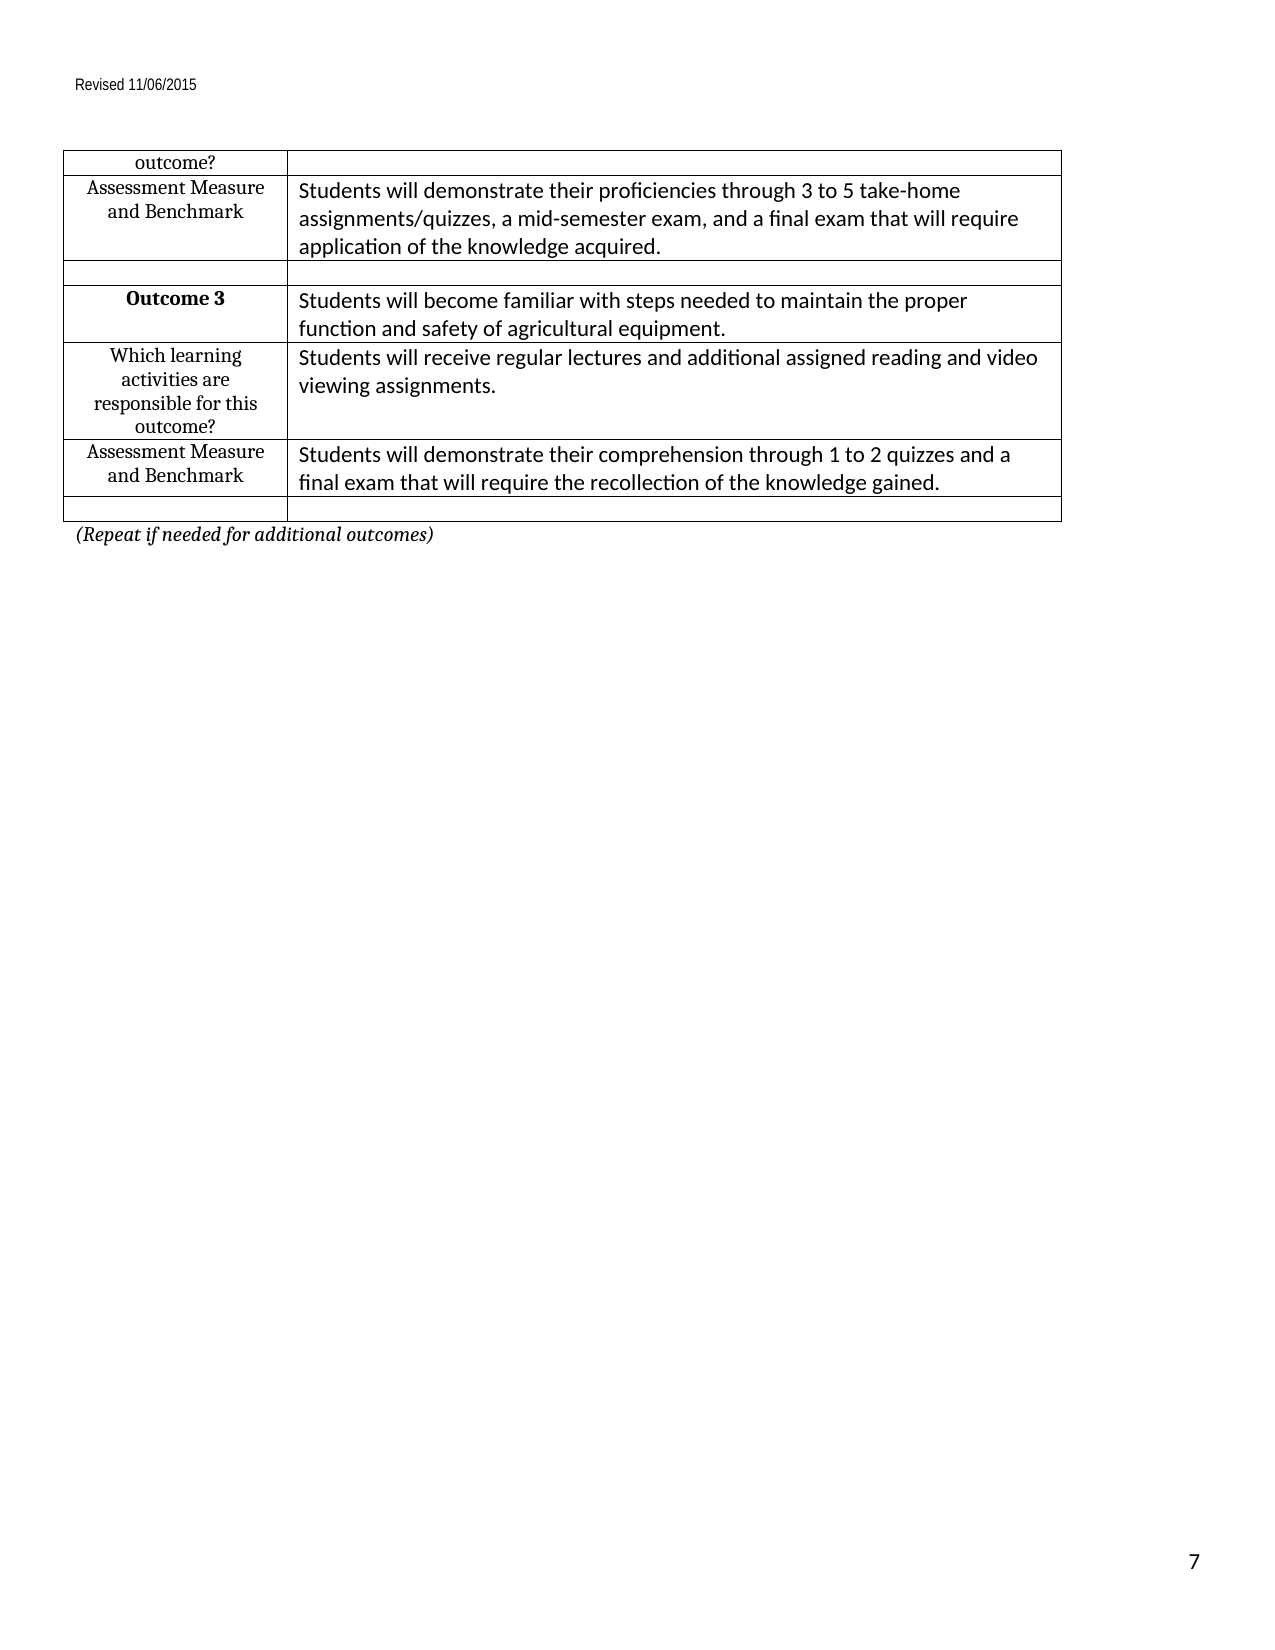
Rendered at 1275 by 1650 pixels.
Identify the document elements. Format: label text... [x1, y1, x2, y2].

table_cell Assessment Measure and Benchmark [64, 440, 287, 496]
table_cell [64, 261, 287, 285]
table_cell Assessment Measure and Benchmark [64, 176, 287, 260]
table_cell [64, 343, 287, 439]
table_cell [64, 497, 287, 521]
table_cell [288, 176, 1061, 260]
table_cell [288, 261, 1061, 285]
table_cell [288, 440, 1061, 496]
table_cell [288, 497, 1061, 521]
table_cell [64, 151, 287, 175]
text (Repeat if needed for additional outcomes) [75, 522, 1200, 546]
table_cell Outcome 3 [64, 286, 287, 342]
